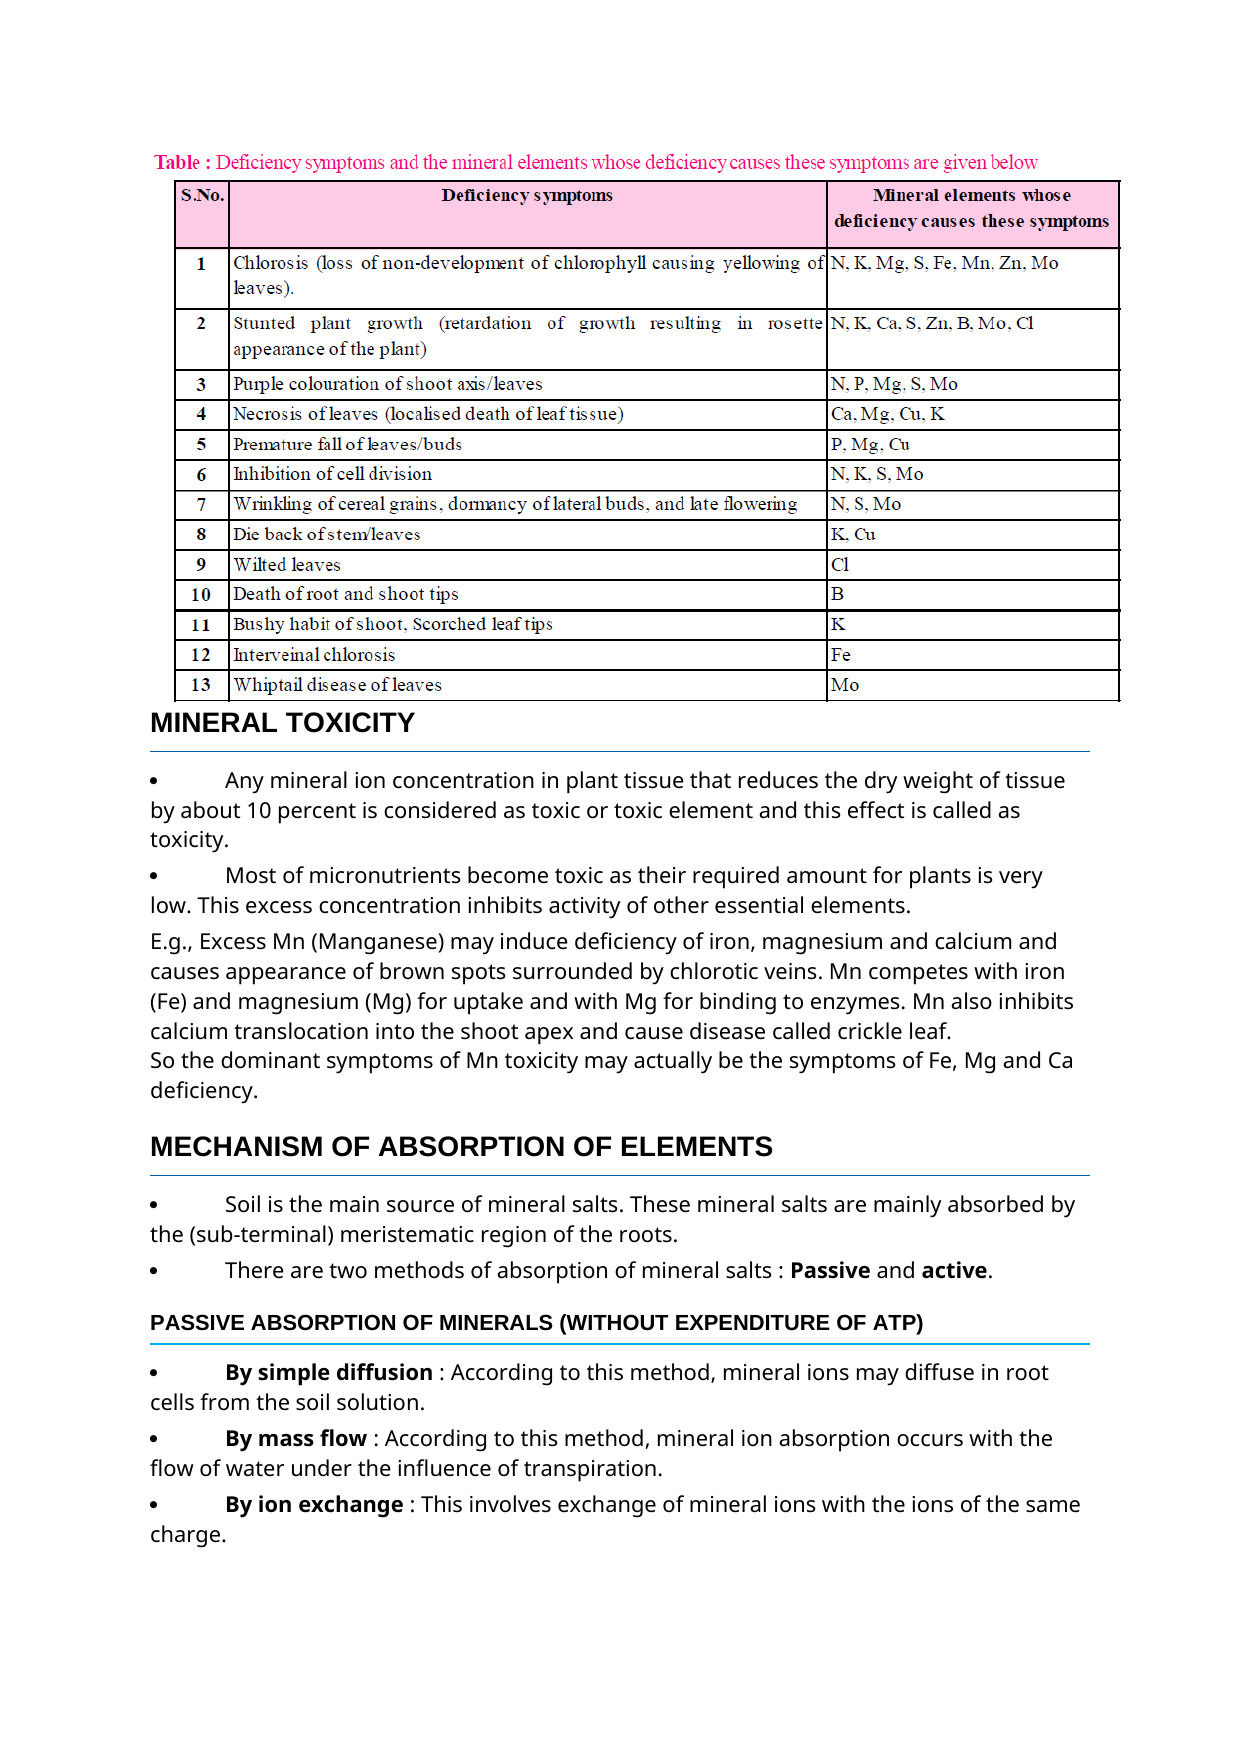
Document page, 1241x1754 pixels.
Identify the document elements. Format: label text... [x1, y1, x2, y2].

text MECHANISM OF ABSORPTION OF ELEMENTS [150, 1130, 1090, 1175]
list Most of micronutrients become toxic as their required amount for plants is very low. This excess concentration inhibits activity of other essential elements. [150, 860, 1090, 920]
text MINERAL TOXICITY [150, 706, 1090, 751]
list There are two methods of absorption of mineral salts : Passive and active. [150, 1255, 1090, 1284]
list By mass flow : According to this method, mineral ion absorption occurs with the flow of water under the influence of transpiration. [150, 1423, 1090, 1483]
picture [150, 150, 1126, 706]
text So the dominant symptoms of Mn toxicity may actually be the symptoms of Fe, Mg and Ca deficiency. [150, 1045, 1090, 1105]
text E.g., Excess Mn (Manganese) may induce deficiency of iron, magnesium and calcium and causes appearance of brown spots surrounded by chlorotic veins. Mn competes with iron (Fe) and magnesium (Mg) for uptake and with Mg for binding to enzymes. Mn also inhibits calcium translocation into the shoot apex and cause disease called crickle leaf. [150, 926, 1090, 1045]
text PASSIVE ABSORPTION OF MINERALS (WITHOUT EXPENDITURE OF ATP) [150, 1309, 1090, 1343]
list Soil is the main source of mineral salts. These mineral salts are mainly absorbed by the (sub-terminal) meristematic region of the roots. [150, 1189, 1090, 1248]
list By ion exchange : This involves exchange of mineral ions with the ions of the same charge. [150, 1489, 1090, 1548]
list By simple diffusion : According to this method, mineral ions may diffuse in root cells from the soil solution. [150, 1357, 1090, 1417]
list Any mineral ion concentration in plant tissue that reduces the dry weight of tissue by about 10 percent is considered as toxic or toxic element and this effect is called as toxicity. [150, 765, 1090, 854]
